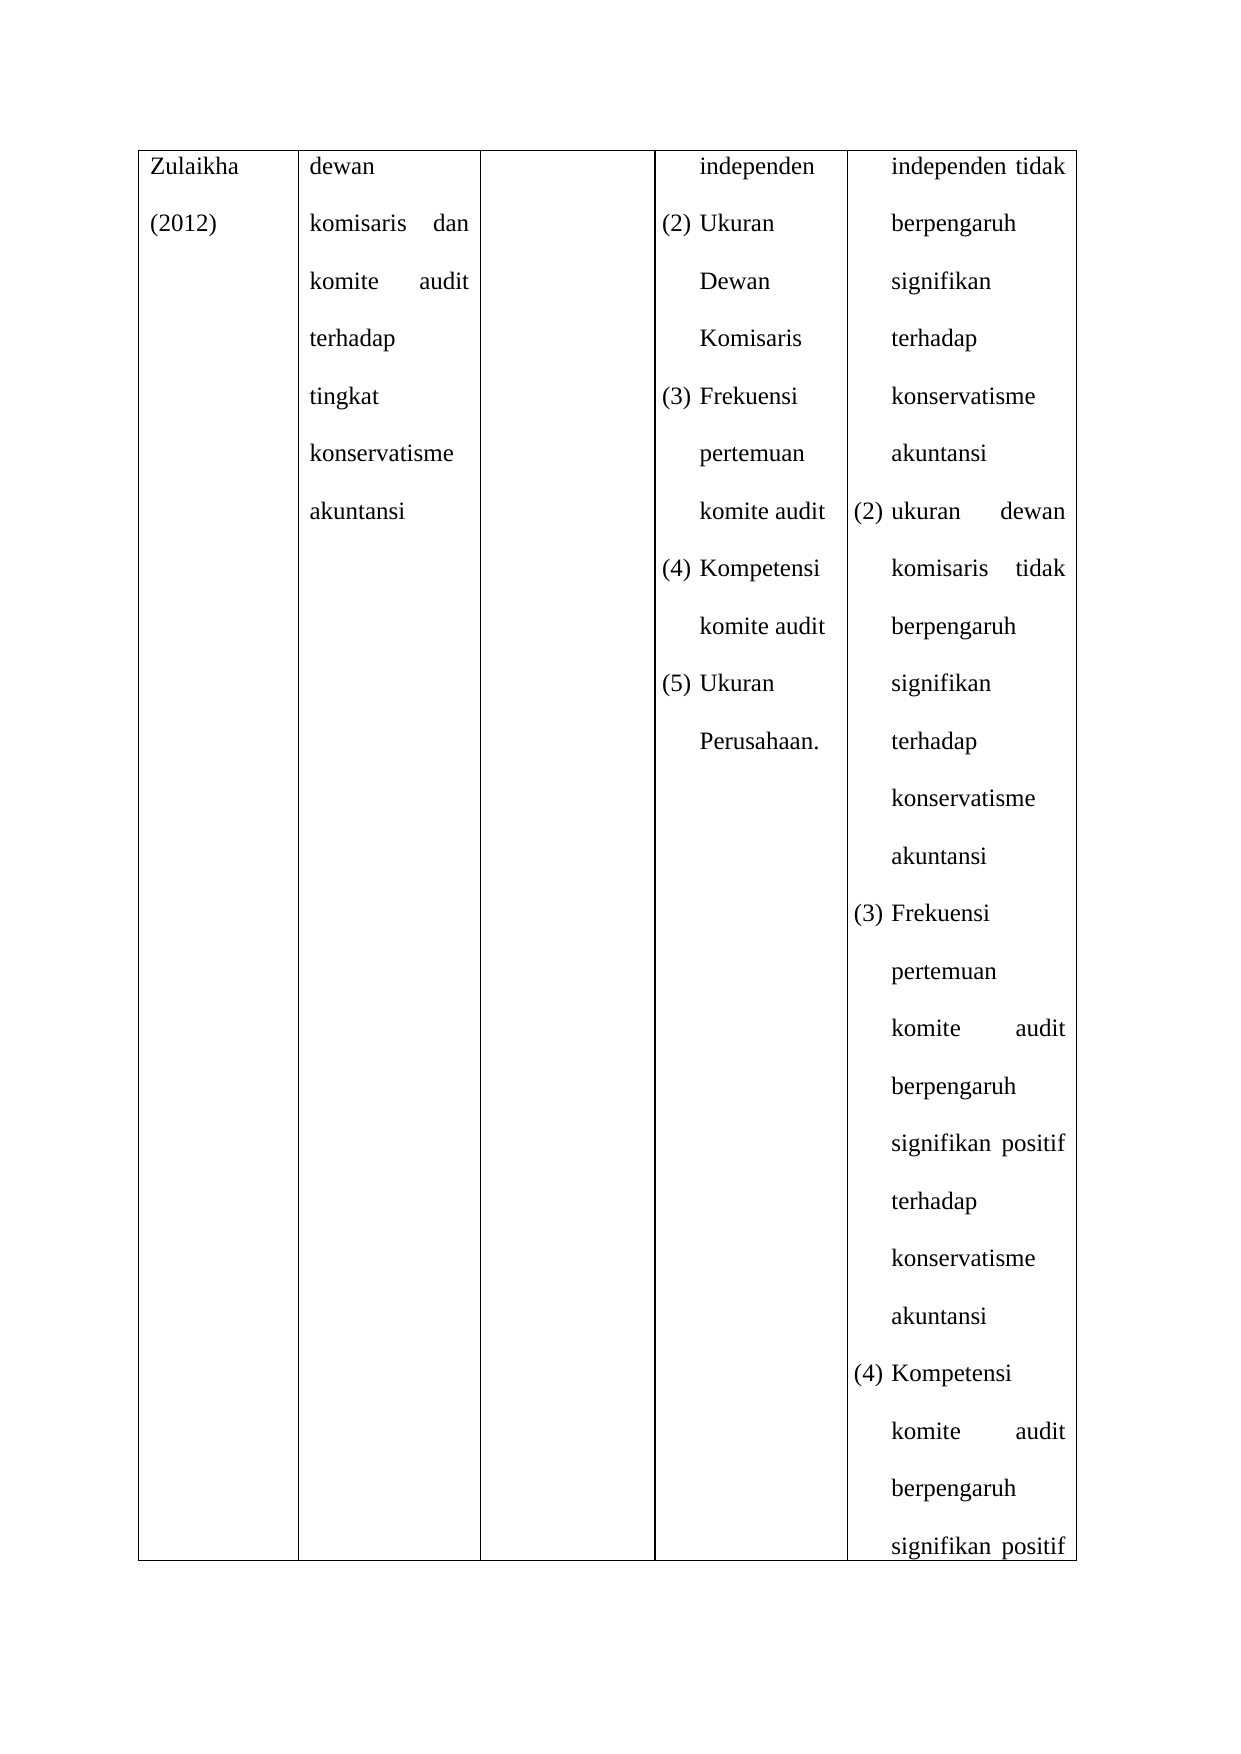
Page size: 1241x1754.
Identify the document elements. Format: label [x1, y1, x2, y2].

table_cell [481, 151, 654, 1560]
table_cell [848, 151, 1076, 1560]
table_cell [299, 151, 480, 1560]
table_cell [139, 151, 298, 1560]
table_cell [656, 151, 847, 1560]
